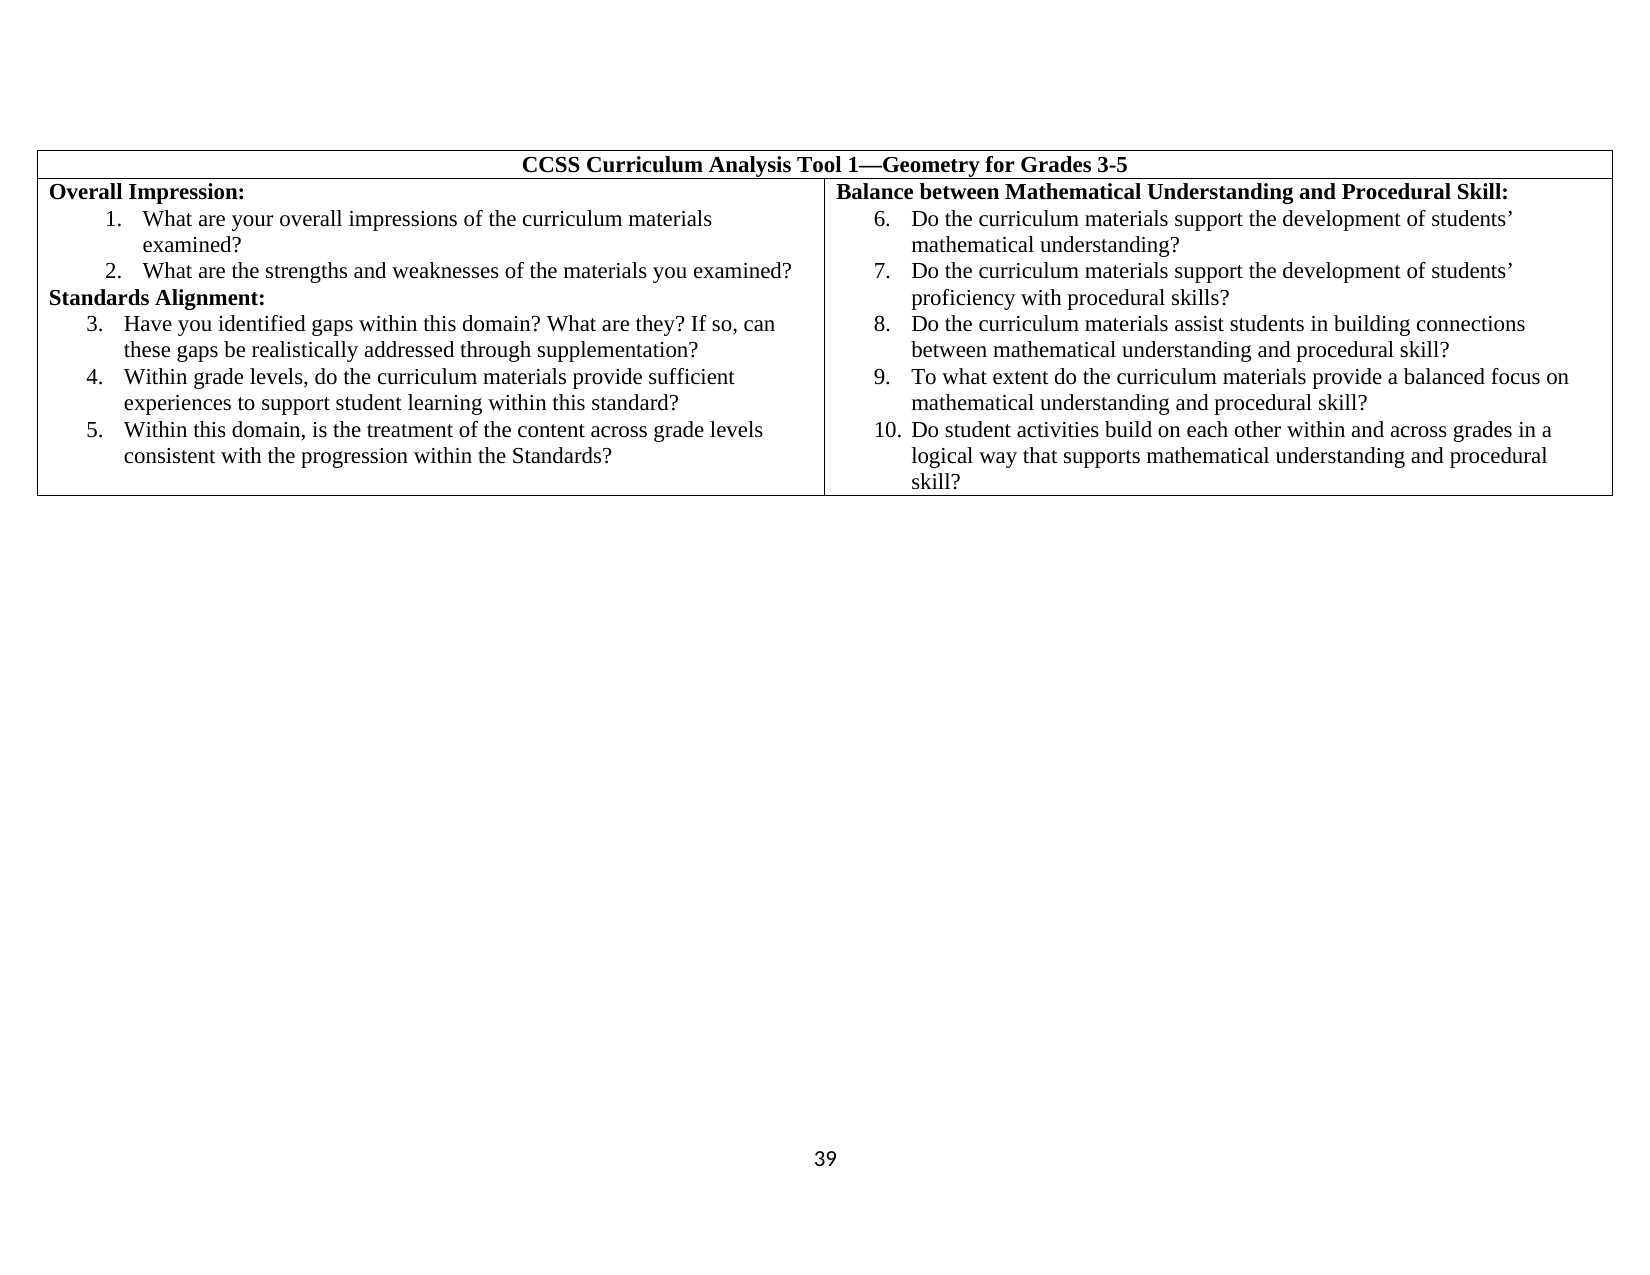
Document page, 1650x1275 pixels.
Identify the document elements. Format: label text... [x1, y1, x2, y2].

table_cell Overall Impression: What are your overall impressions of the curriculum materials examined? What are the strengths and weaknesses of the materials you examined? Standards Alignment: Have you identified gaps within this domain? What are they? If so, can these gaps be realistically addressed through supplementation? Within grade levels, do the curriculum materials provide sufficient experiences to support student learning within this standard? Within this domain, is the treatment of the content across grade levels consistent with the progression within the Standards? [38, 179, 824, 495]
table_cell Balance between Mathematical Understanding and Procedural Skill: Do the curriculum materials support the development of students’ mathematical understanding? Do the curriculum materials support the development of students’ proficiency with procedural skills? Do the curriculum materials assist students in building connections between mathematical understanding and procedural skill? To what extent do the curriculum materials provide a balanced focus on mathematical understanding and procedural skill? Do student activities build on each other within and across grades in a logical way that supports mathematical understanding and procedural skill? [825, 179, 1612, 495]
table_cell CCSS Curriculum Analysis Tool 1—Geometry for Grades 3-5 [38, 151, 1612, 177]
